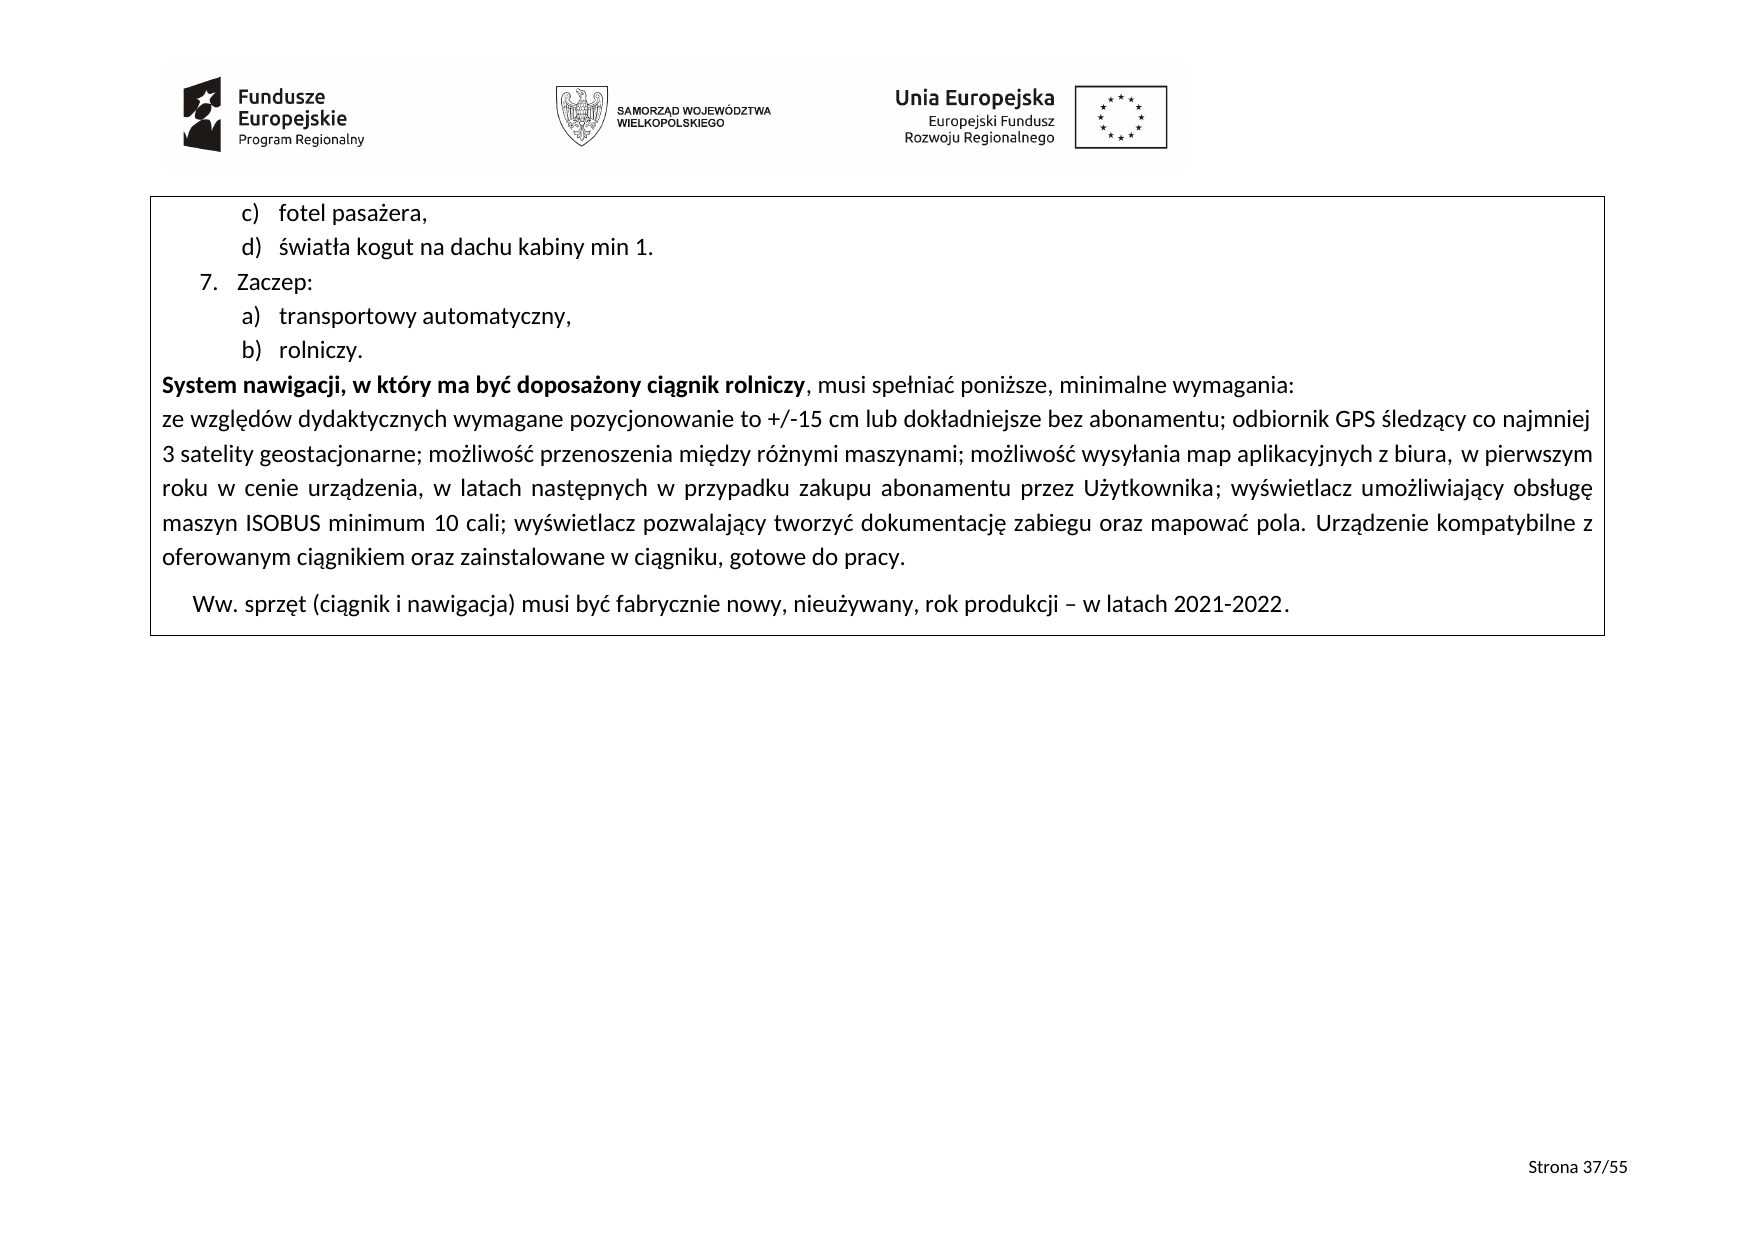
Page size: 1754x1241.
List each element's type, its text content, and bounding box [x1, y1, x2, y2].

picture [164, 59, 1187, 171]
